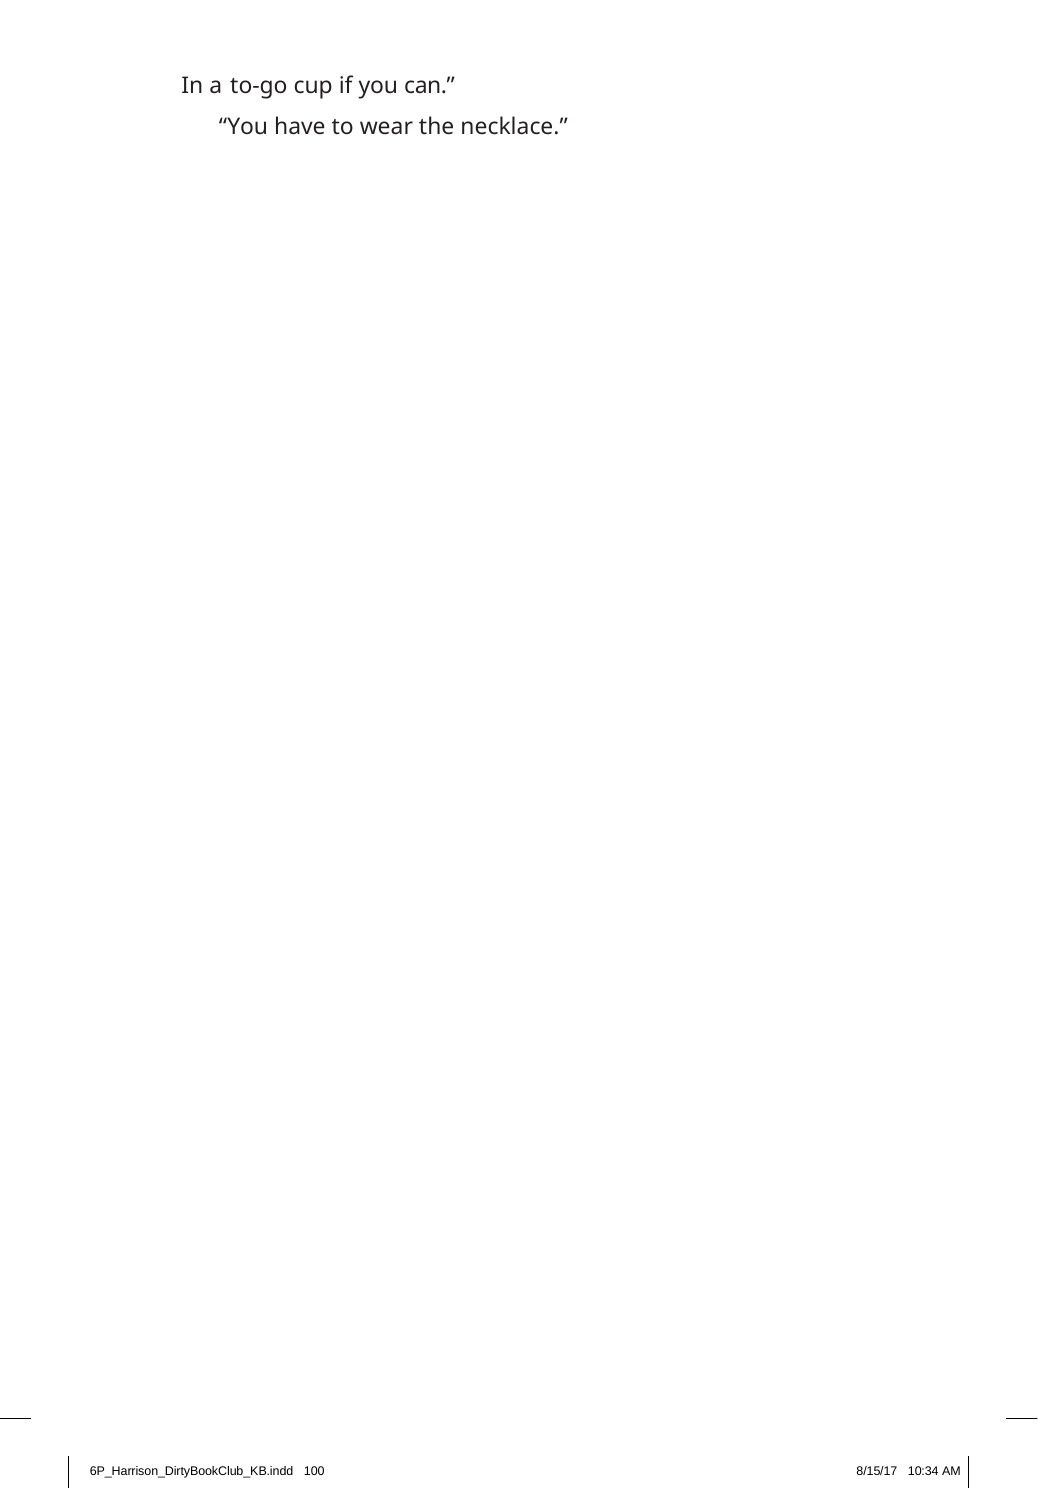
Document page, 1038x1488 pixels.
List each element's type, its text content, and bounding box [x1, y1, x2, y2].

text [181, 69, 854, 100]
text “You have to wear the necklace.” [219, 110, 1037, 142]
